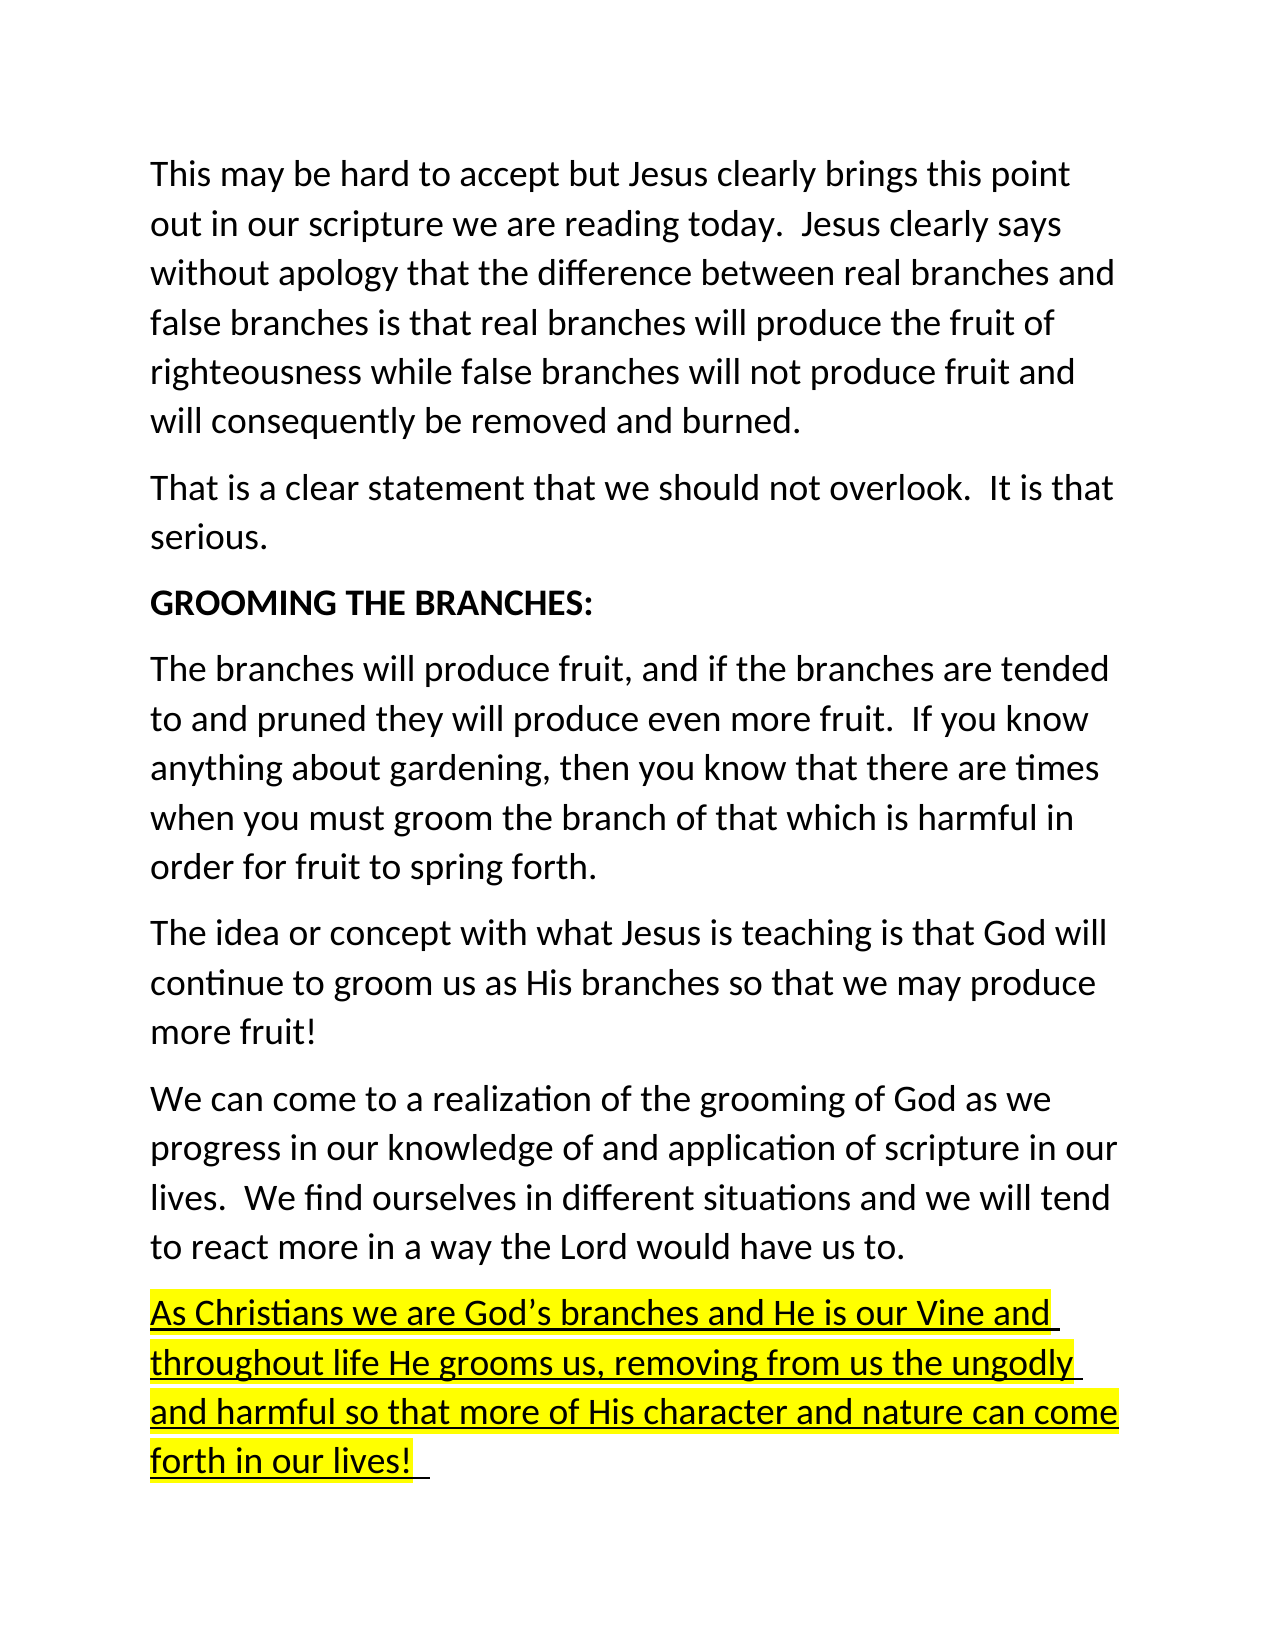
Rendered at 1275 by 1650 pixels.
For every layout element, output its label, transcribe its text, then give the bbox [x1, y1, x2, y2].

text We can come to a realization of the grooming of God as we progress in our knowledge of and application of scripture in our lives. We find ourselves in different situations and we will tend to react more in a way the Lord would have us to. [150, 1074, 1125, 1269]
text That is a clear statement that we should not overlook. It is that serious. [150, 463, 1125, 559]
text The idea or concept with what Jesus is teaching is that God will continue to groom us as His branches so that we may produce more fruit! [150, 909, 1125, 1054]
text GROOMING THE BRANCHES: [150, 579, 1125, 625]
text As Christians we are God’s branches and He is our Vine and throughout life He grooms us, removing from us the ungodly and harmful so that more of His character and nature can come forth in our lives! [150, 1289, 1125, 1483]
text This may be hard to accept but Jesus clearly brings this point out in our scripture we are reading today. Jesus clearly says without apology that the difference between real branches and false branches is that real branches will produce the fruit of righteousness while false branches will not produce fruit and will consequently be removed and burned. [150, 150, 1125, 443]
text The branches will produce fruit, and if the branches are tended to and pruned they will produce even more fruit. If you know anything about gardening, then you know that there are times when you must groom the branch of that which is harmful in order for fruit to spring forth. [150, 645, 1125, 889]
